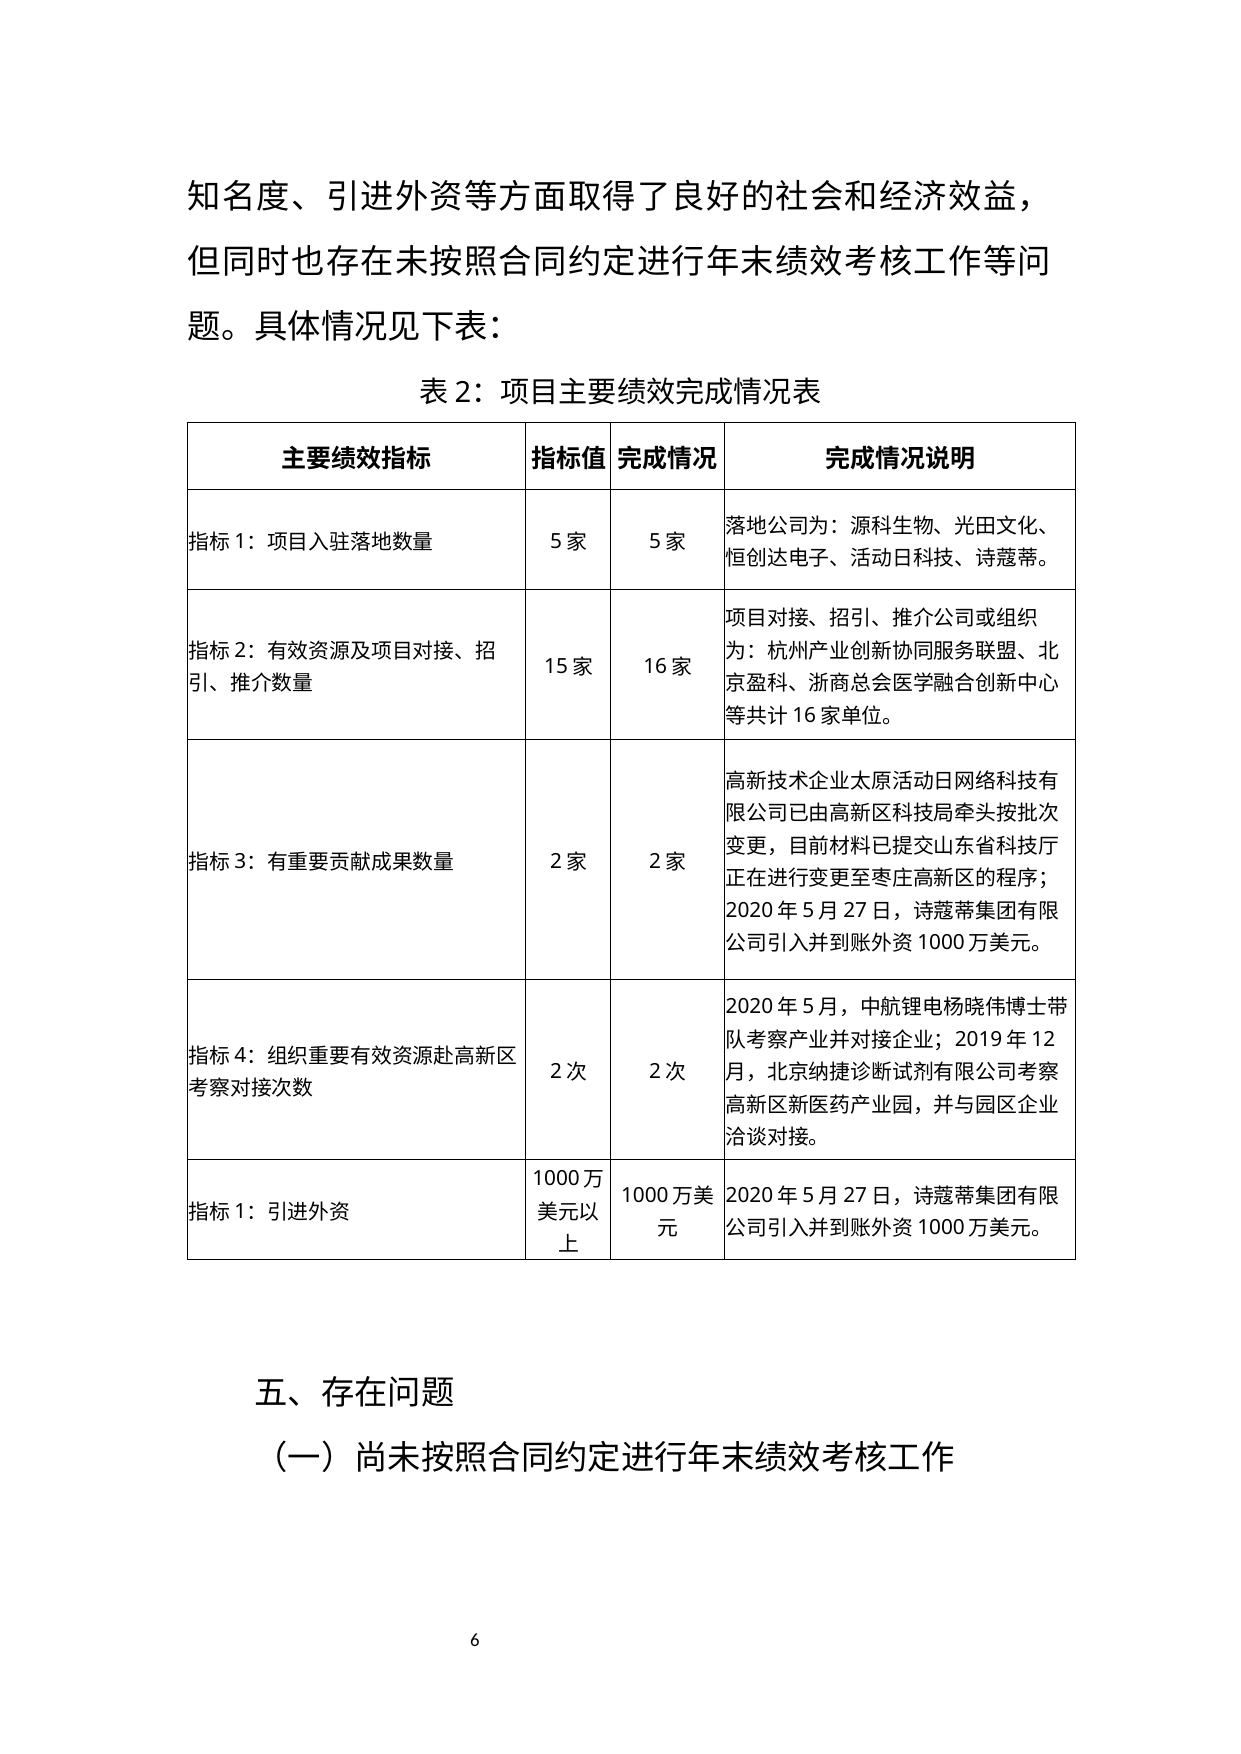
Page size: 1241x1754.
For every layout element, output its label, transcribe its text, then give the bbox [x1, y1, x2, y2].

table_cell 2次 [526, 980, 610, 1159]
table_header 主要绩效指标 [188, 423, 525, 489]
table_cell 2家 [526, 740, 610, 979]
table_header 完成情况说明 [725, 423, 1075, 489]
table_header 指标值 [526, 423, 610, 489]
table_cell 2家 [611, 740, 724, 979]
table_cell 落地公司为：源科生物、光田文化、恒创达电子、活动日科技、诗蔻蒂。 [725, 490, 1075, 589]
table_cell 项目对接、招引、推介公司或组织为：杭州产业创新协同服务联盟、北京盈科、浙商总会医学融合创新中心等共计16家单位。 [725, 590, 1075, 739]
table_cell 2020年5月27日，诗蔻蒂集团有限公司引入并到账外资1000万美元。 [725, 1160, 1075, 1259]
table_cell 2次 [611, 980, 724, 1159]
list （一）尚未按照合同约定进行年末绩效考核工作 [187, 1423, 1053, 1488]
table_cell 5家 [526, 490, 610, 589]
table_cell 1000万美元以上 [526, 1160, 610, 1259]
table_cell 15家 [526, 590, 610, 739]
table_cell 指标1：引进外资 [188, 1160, 525, 1259]
table_cell 高新技术企业太原活动日网络科技有限公司已由高新区科技局牵头按批次变更，目前材料已提交山东省科技厅正在进行变更至枣庄高新区的程序；2020年5月27日，诗蔻蒂集团有限公司引入并到账外资1000万美元。 [725, 740, 1075, 979]
table_cell 5家 [611, 490, 724, 589]
list 五、存在问题 [187, 1358, 1053, 1423]
text 表2：项目主要绩效完成情况表 [187, 357, 1053, 422]
table_cell 指标4：组织重要有效资源赴高新区考察对接次数 [188, 980, 525, 1159]
table_header 完成情况 [611, 423, 724, 489]
table_cell 1000万美元 [611, 1160, 724, 1259]
table_cell 指标2：有效资源及项目对接、招引、推介数量 [188, 590, 525, 739]
table_cell 2020年5月，中航锂电杨晓伟博士带队考察产业并对接企业；2019年12月，北京纳捷诊断试剂有限公司考察高新区新医药产业园，并与园区企业洽谈对接。 [725, 980, 1075, 1159]
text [187, 162, 1053, 357]
table_cell 16家 [611, 590, 724, 739]
table_cell 指标1：项目入驻落地数量 [188, 490, 525, 589]
table_cell 指标3：有重要贡献成果数量 [188, 740, 525, 979]
